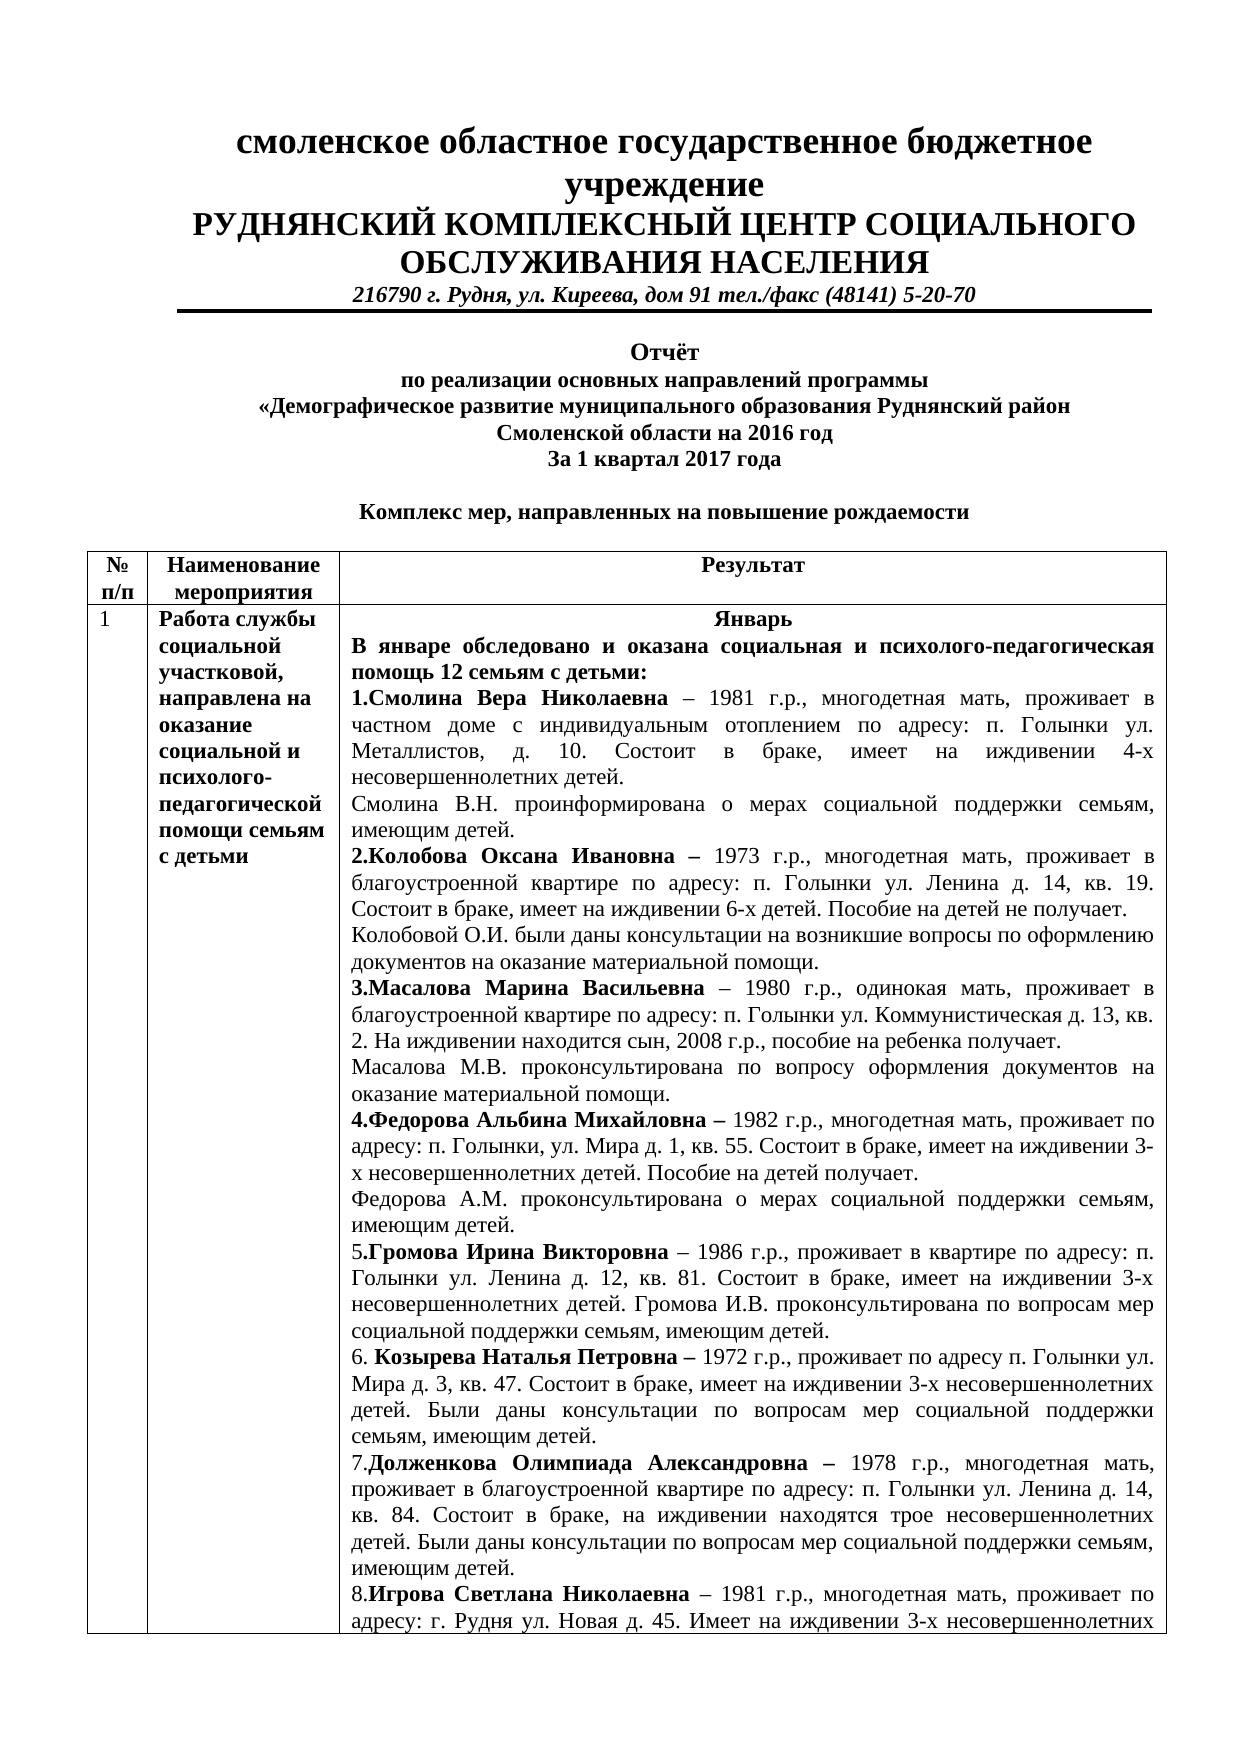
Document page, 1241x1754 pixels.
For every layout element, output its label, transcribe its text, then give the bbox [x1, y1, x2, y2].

table_cell 1 [88, 605, 147, 1633]
text . Рудня, ул. Киреева, дом 91 тел./факс (48141) 5-20-70 [177, 281, 1152, 309]
text Смоленской области на 2016 год [177, 419, 1152, 445]
text Отчёт [177, 337, 1152, 366]
text Комплекс мер, направленных на повышение рождаемости [177, 498, 1152, 524]
text «Демографическое развитие муниципального образования Руднянский район [177, 392, 1152, 419]
text РУДНЯНСКИЙ КОМПЛЕКСНЫЙ ЦЕНТР СОЦИАЛЬНОГО ОБСЛУЖИВАНИЯ НАСЕЛЕНИЯ [177, 204, 1152, 281]
table_header Результат [340, 552, 1166, 604]
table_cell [340, 605, 1166, 1633]
text За 1 квартал 2017 года [177, 445, 1152, 471]
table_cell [148, 605, 339, 1633]
table_header Наименование мероприятия [148, 552, 339, 604]
table_header № п/п [88, 552, 147, 604]
text по реализации основных направлений программы [177, 366, 1152, 392]
title смоленское областное государственное бюджетное учреждение [177, 118, 1152, 204]
